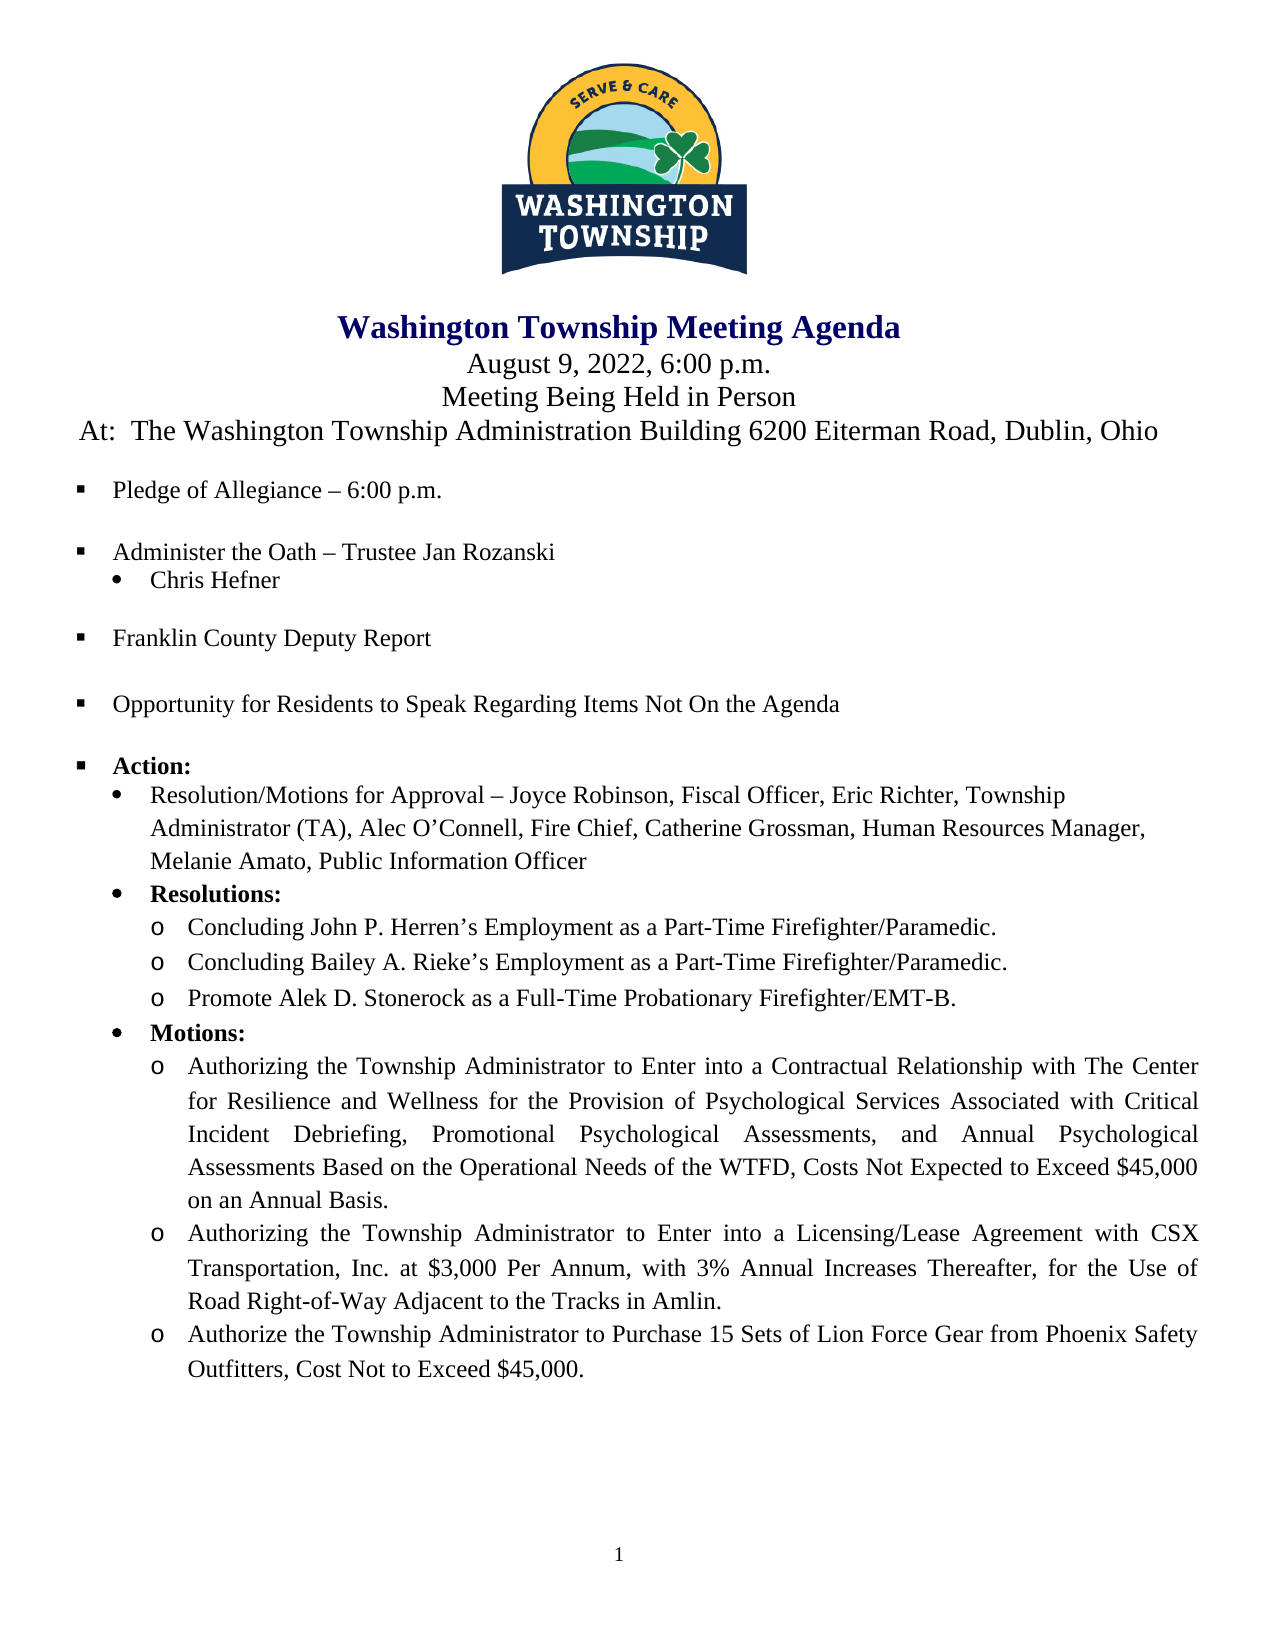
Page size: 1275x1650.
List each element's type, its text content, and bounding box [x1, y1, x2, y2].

title Washington Township Meeting Agenda [37, 307, 1200, 346]
title Franklin County Deputy Report [75, 623, 1200, 652]
list Motions: [112, 1018, 1200, 1047]
list Action: [75, 751, 1200, 780]
list Administer the Oath – Trustee Jan Rozanski [75, 537, 1200, 566]
list Chris Hefner [112, 566, 1200, 594]
list Authorizing the Township Administrator to Enter into a Contractual Relationship with The Center for Resilience and Wellness for the Provision of Psychological Services Associated with Critical Incident Debriefing, Promotional Psychological Assessments, and Annual Psychological Assessments Based on the Operational Needs of the WTFD, Costs Not Expected to Exceed $45,000 on an Annual Basis. [150, 1051, 1200, 1214]
list Authorize the Township Administrator to Purchase 15 Sets of Lion Force Gear from Phoenix Safety Outfitters, Cost Not to Exceed $45,000. [150, 1319, 1200, 1383]
list Resolution/Motions for Approval – Joyce Robinson, Fiscal Officer, Eric Richter, Township Administrator (TA), Alec O’Connell, Fire Chief, Catherine Grossman, Human Resources Manager, Melanie Amato, Public Information Officer [112, 780, 1200, 874]
title At: The Washington Township Administration Building 6200 Eiterman Road, Dublin, Ohio [37, 413, 1200, 446]
list Resolutions: [112, 879, 1200, 907]
list Promote Alek D. Stonerock as a Full-Time Probationary Firefighter/EMT-B. [150, 983, 1200, 1013]
list Authorizing the Township Administrator to Enter into a Licensing/Lease Agreement with CSX Transportation, Inc. at $3,000 Per Annum, with 3% Annual Increases Thereafter, for the Use of Road Right-of-Way Adjacent to the Tracks in Amlin. [150, 1218, 1200, 1315]
title Meeting Being Held in Person [37, 379, 1200, 413]
list Opportunity for Residents to Speak Regarding Items Not On the Agenda [75, 689, 1200, 718]
subtitle Pledge of Allegiance – 6:00 p.m. [75, 475, 1200, 504]
picture [412, 0, 748, 277]
list Concluding Bailey A. Rieke’s Employment as a Part-Time Firefighter/Paramedic. [150, 947, 1200, 978]
list Concluding John P. Herren’s Employment as a Part-Time Firefighter/Paramedic. [150, 912, 1200, 943]
title August 9, 2022, 6:00 p.m. [37, 346, 1200, 379]
